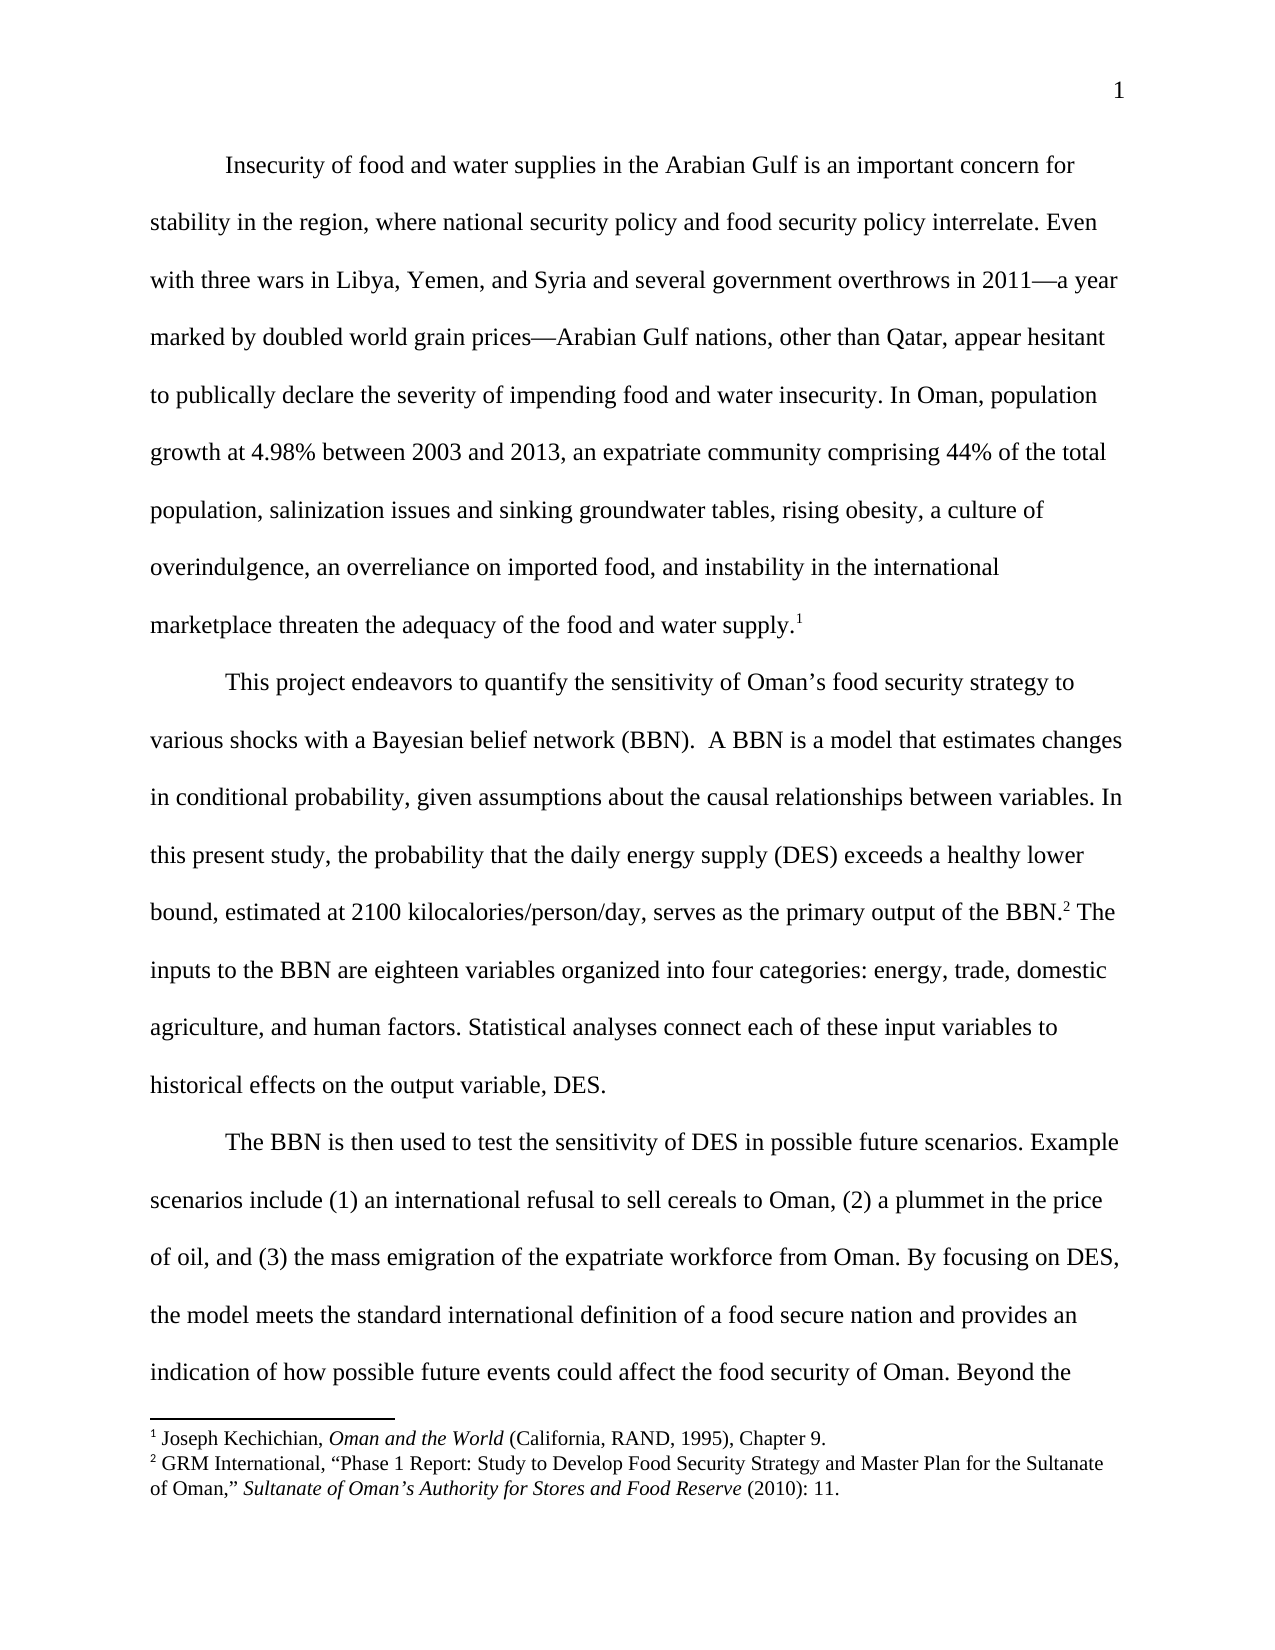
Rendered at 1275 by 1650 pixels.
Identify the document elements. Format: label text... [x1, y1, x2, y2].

text This project endeavors to quantify the sensitivity of Oman’s food security strategy to various shocks with a Bayesian belief network (BBN). A BBN is a model that estimates changes in conditional probability, given assumptions about the causal relationships between variables. In this present study, the probability that the daily energy supply (DES) exceeds a healthy lower bound, estimated at 2100 kilocalories/person/day, serves as the primary output of the BBN. The inputs to the BBN are eighteen variables organized into four categories: energy, trade, domestic agriculture, and human factors. Statistical analyses connect each of these input variables to historical effects on the output variable, DES. [150, 667, 1125, 1099]
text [150, 1127, 1125, 1386]
text Insecurity of food and water supplies in the Arabian Gulf is an important concern for stability in the region, where national security policy and food security policy interrelate. Even with three wars in Libya, Yemen, and Syria and several government overthrows in 2011—a year marked by doubled world grain prices—Arabian Gulf nations, other than Qatar, appear hesitant to publically declare the severity of impending food and water insecurity. In Oman, population growth at 4.98% between 2003 and 2013, an expatriate community comprising 44% of the total population, salinization issues and sinking groundwater tables, rising obesity, a culture of overindulgence, an overreliance on imported food, and instability in the international marketplace threaten the adequacy of the food and water supply. [150, 150, 1125, 639]
